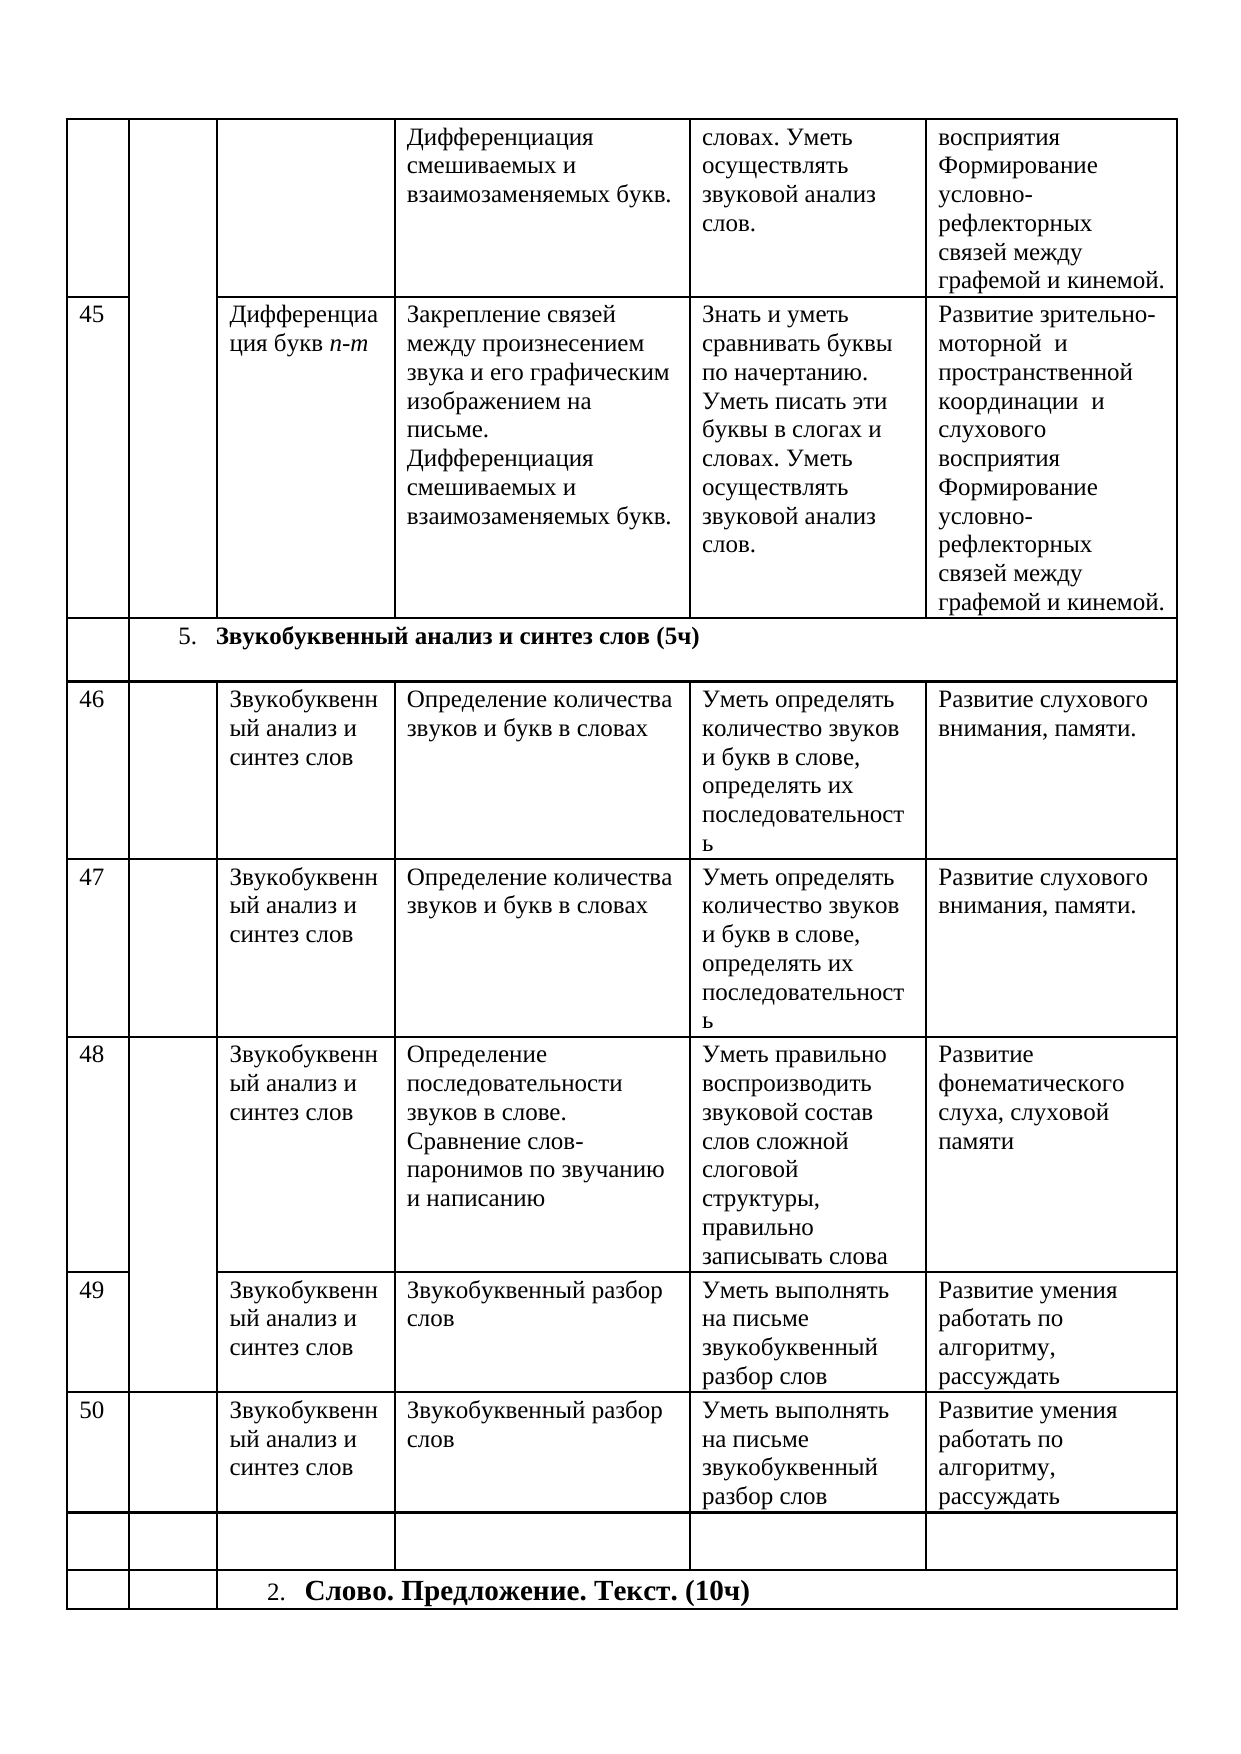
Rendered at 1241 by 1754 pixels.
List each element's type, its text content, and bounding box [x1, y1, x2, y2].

table_cell Уметь определять количество звуков и букв в слове, определять их последовательность [691, 683, 925, 858]
table_cell [130, 683, 216, 858]
table_cell Развитие слухового внимания, памяти. [927, 683, 1176, 858]
table_cell 49 [68, 1273, 128, 1391]
table_cell [130, 1514, 216, 1569]
table_cell Звукобуквенный анализ и синтез слов [218, 1038, 394, 1271]
table_cell Уметь выполнять на письме звукобуквенный разбор слов [691, 1393, 925, 1511]
table_cell [396, 1514, 689, 1569]
table_cell [68, 1514, 128, 1569]
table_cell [396, 120, 689, 296]
table_cell Уметь правильно воспроизводить звуковой состав слов сложной слоговой структуры, правильно записывать слова [691, 1038, 925, 1271]
table_cell [68, 1571, 128, 1608]
table_cell [218, 1514, 394, 1569]
table_cell [130, 120, 216, 617]
table_cell 46 [68, 683, 128, 858]
table_cell [68, 619, 128, 680]
table_cell Определение количества звуков и букв в словах [396, 860, 689, 1036]
table_cell 47 [68, 860, 128, 1036]
table_cell Звукобуквенный анализ и синтез слов [218, 860, 394, 1036]
table_cell Звукобуквенный анализ и синтез слов [218, 1393, 394, 1511]
table_cell Звукобуквенный анализ и синтез слов [218, 1273, 394, 1391]
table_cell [218, 1571, 1176, 1608]
table_cell Определение последовательности звуков в слове. Сравнение слов- паронимов по звучанию и написанию [396, 1038, 689, 1271]
table_cell Звукобуквенный разбор слов [396, 1273, 689, 1391]
table_cell Развитие умения работать по алгоритму, рассуждать [927, 1393, 1176, 1511]
table_cell Закрепление связей между произнесением звука и его графическим изображением на письме. Дифференциация смешиваемых и взаимозаменяемых букв. [396, 298, 689, 617]
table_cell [927, 120, 1176, 296]
table_cell Звукобуквенный анализ и синтез слов (5ч) [130, 619, 1176, 680]
table_cell [691, 1514, 925, 1569]
table_cell Развитие слухового внимания, памяти. [927, 860, 1176, 1036]
table_cell [130, 860, 216, 1036]
table_cell Знать и уметь сравнивать буквы по начертанию. Уметь писать эти буквы в слогах и словах. Уметь осуществлять звуковой анализ слов. [691, 298, 925, 617]
table_cell Уметь выполнять на письме звукобуквенный разбор слов [691, 1273, 925, 1391]
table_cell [218, 120, 394, 296]
table_cell Звукобуквенный анализ и синтез слов [218, 683, 394, 858]
table_cell Дифференциация букв п-т [218, 298, 394, 617]
table_cell 48 [68, 1038, 128, 1271]
table_cell Звукобуквенный разбор слов [396, 1393, 689, 1511]
table_cell Уметь определять количество звуков и букв в слове, определять их последовательность [691, 860, 925, 1036]
table_cell Развитие фонематического слуха, слуховой памяти [927, 1038, 1176, 1271]
table_cell 50 [68, 1393, 128, 1511]
table_cell 44 [68, 120, 128, 296]
table_cell [130, 1571, 216, 1608]
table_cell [691, 120, 925, 296]
table_cell [130, 1393, 216, 1511]
table_cell 45 [68, 298, 128, 617]
table_cell Определение количества звуков и букв в словах [396, 683, 689, 858]
table_cell [130, 1038, 216, 1391]
table_cell Развитие умения работать по алгоритму, рассуждать [927, 1273, 1176, 1391]
table_cell [927, 1514, 1176, 1569]
